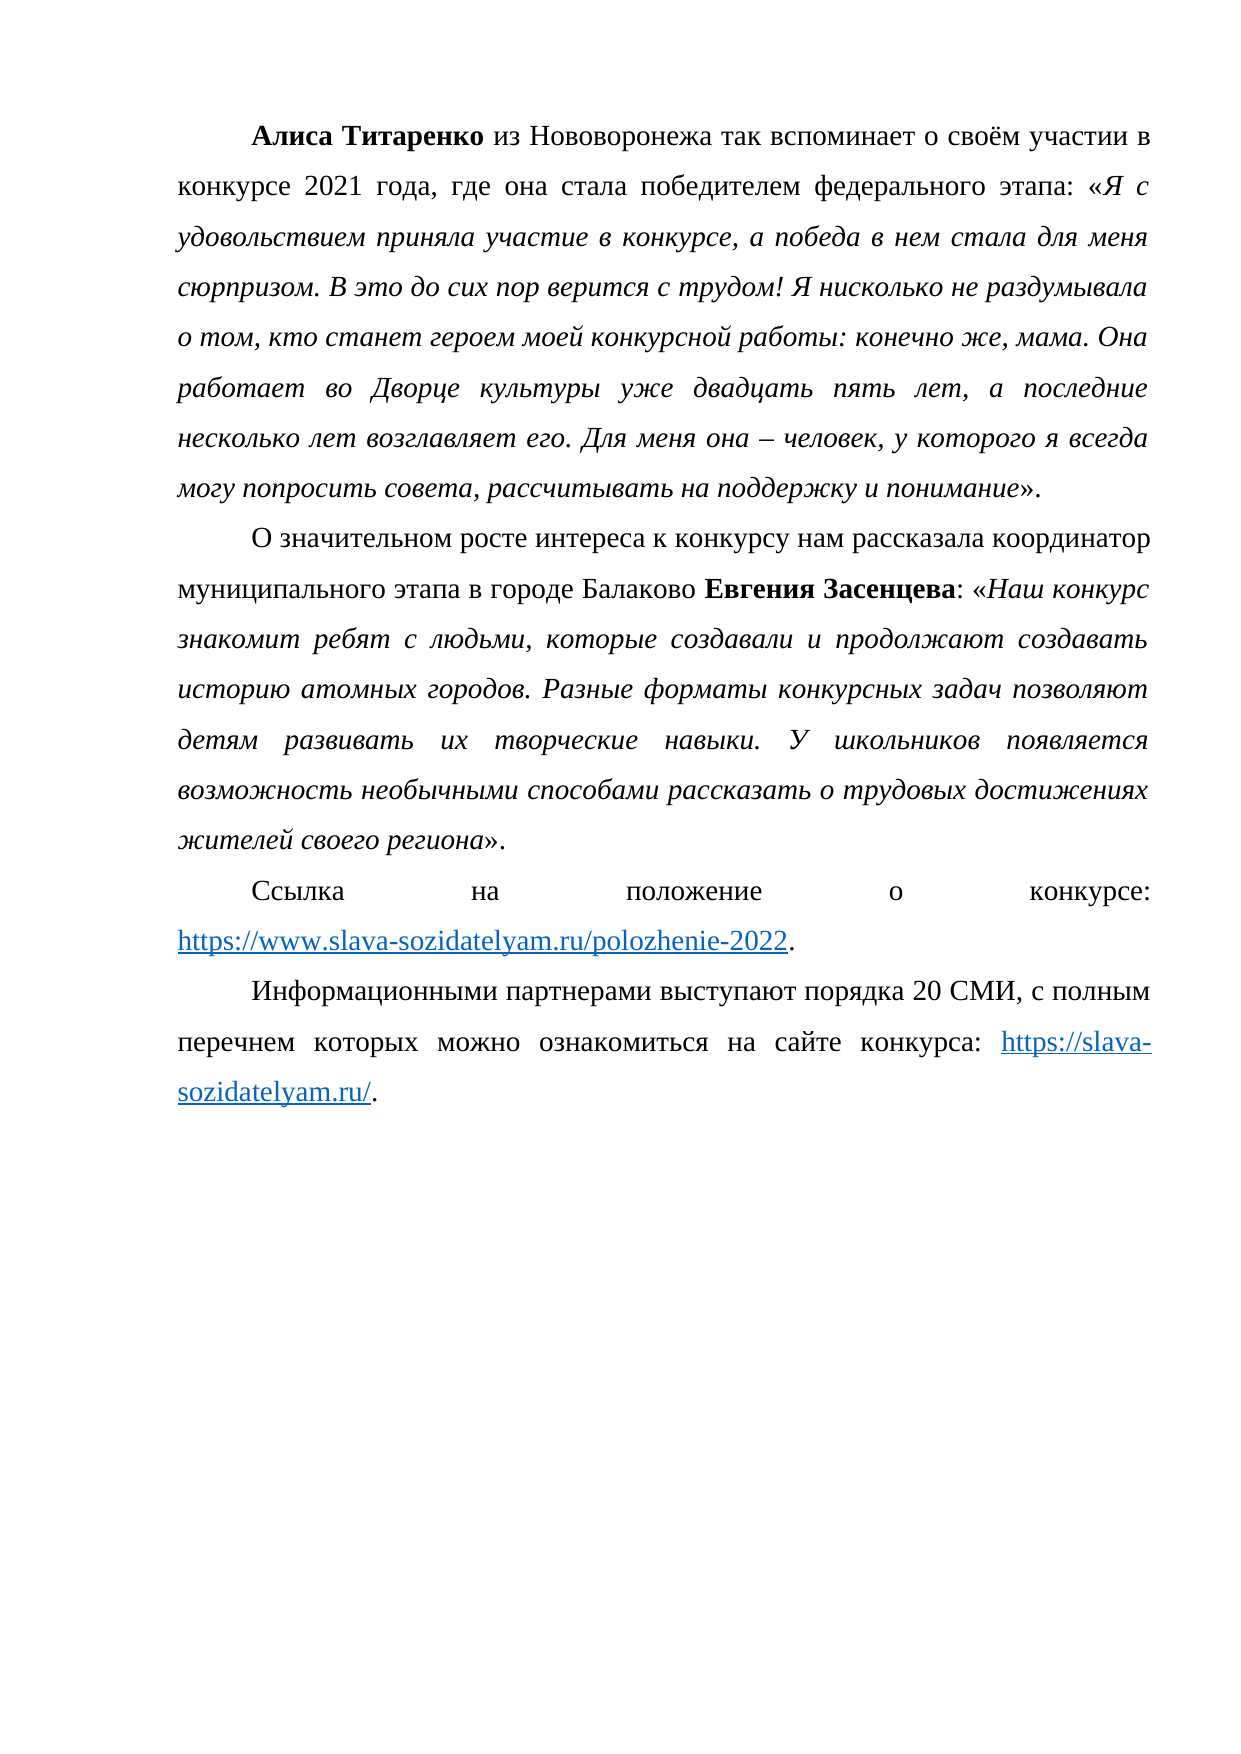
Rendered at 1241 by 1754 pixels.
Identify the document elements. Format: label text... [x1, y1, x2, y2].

text Ссылка на положение о конкурсе: https://www.slava-sozidatelyam.ru/polozhenie-2022. [177, 873, 1152, 957]
text Алиса Титаренко из Нововоронежа так вспоминает о своём участии в конкурсе 2021 года, где она стала победителем федерального этапа: «Я с удовольствием приняла участие в конкурсе, а победа в нем стала для меня сюрпризом. В это до сих пор верится с трудом! Я нисколько не раздумывала о том, кто станет героем моей конкурсной работы: конечно же, мама. Она работает во Дворце культуры уже двадцать пять лет, а последние несколько лет возглавляет его. Для меня она – человек, у которого я всегда могу попросить совета, рассчитывать на поддержку и понимание». [177, 118, 1152, 504]
text О значительном росте интереса к конкурсу нам рассказала координатор муниципального этапа в городе Балаково Евгения Засенцева: «Наш конкурс знакомит ребят с людьми, которые создавали и продолжают создавать историю атомных городов. Разные форматы конкурсных задач позволяют детям развивать их творческие навыки. У школьников появляется возможность необычными способами рассказать о трудовых достижениях жителей своего региона». [177, 521, 1152, 856]
text Информационными партнерами выступают порядка 20 СМИ, с полным перечнем которых можно ознакомиться на сайте конкурса: https://slava-sozidatelyam.ru/. [177, 973, 1152, 1108]
